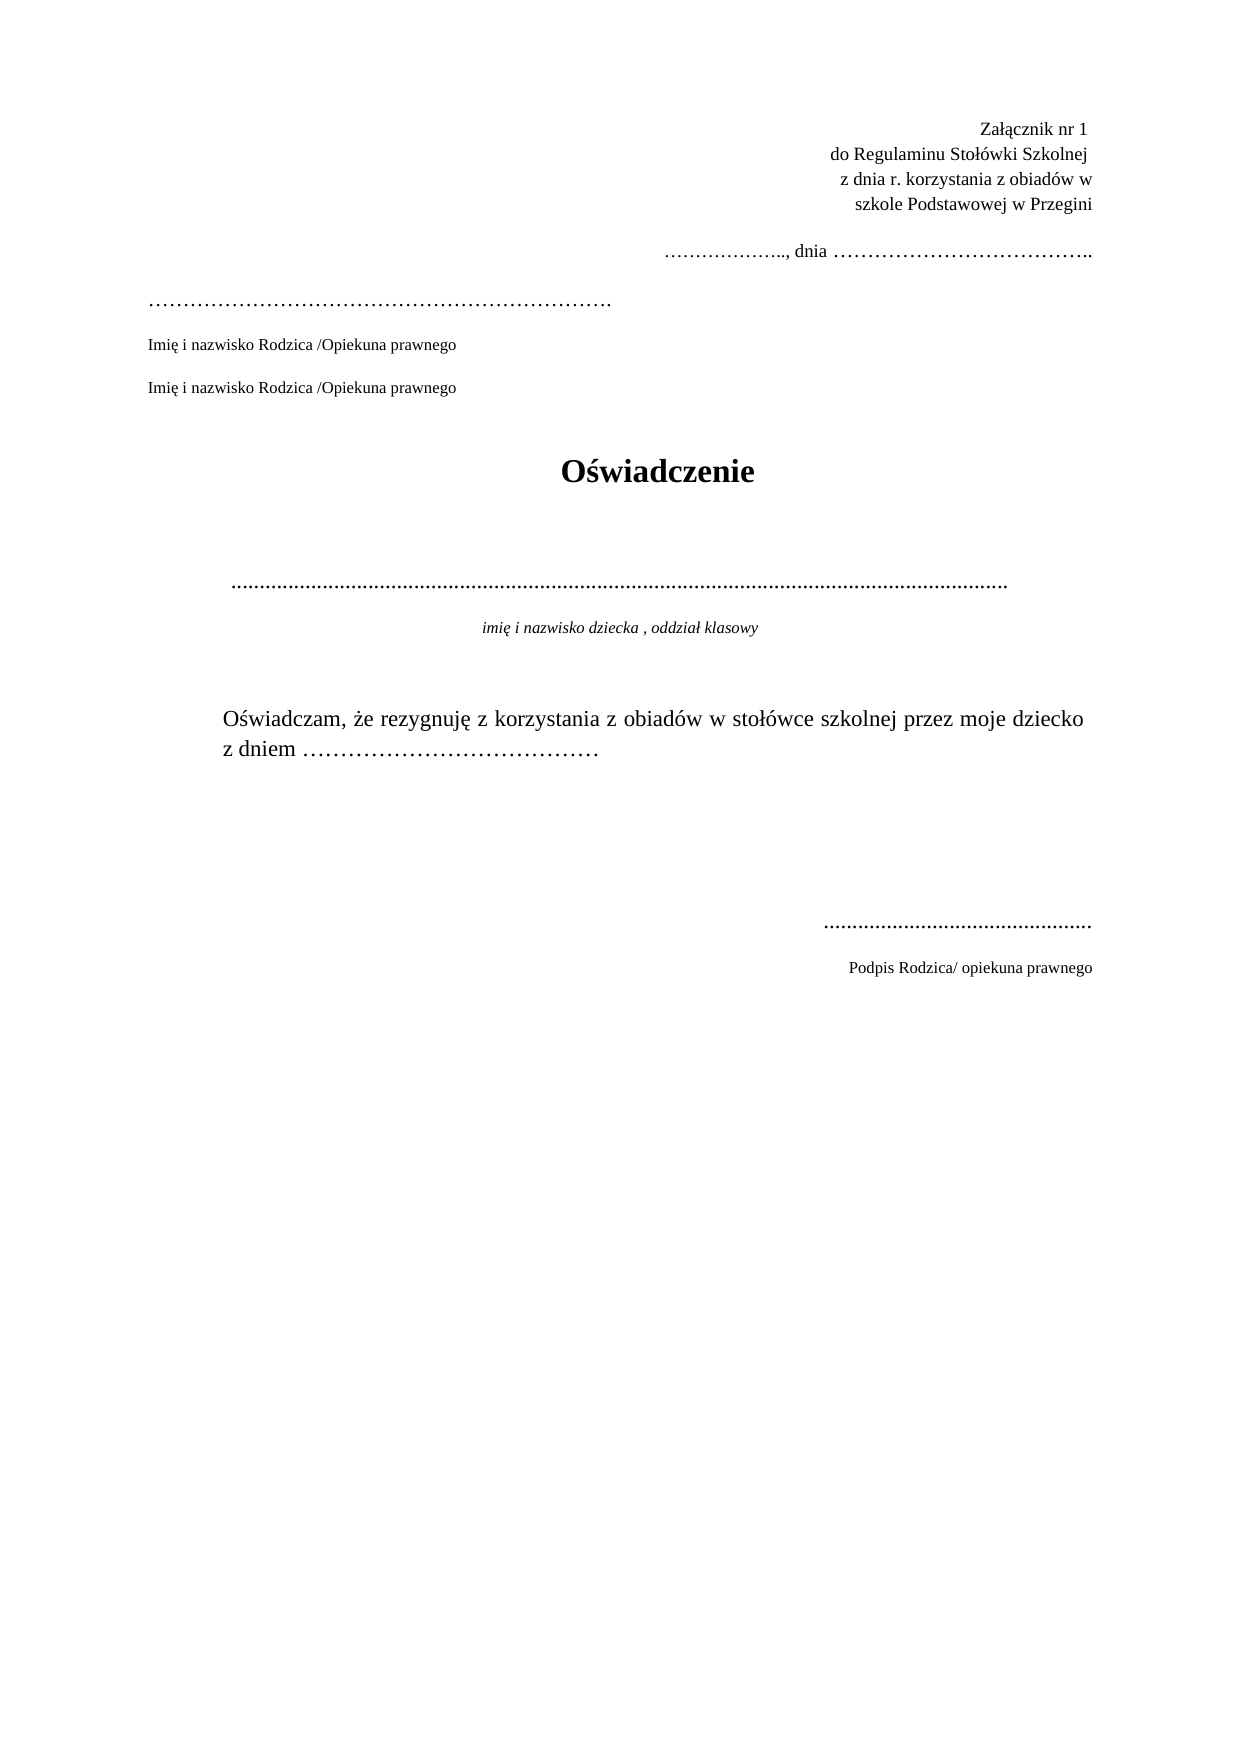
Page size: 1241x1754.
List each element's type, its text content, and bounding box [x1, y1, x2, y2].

text Imię i nazwisko Rodzica /Opiekuna prawnego [148, 335, 1092, 354]
list Oświadczam, że rezygnuję z korzystania z obiadów w stołówce szkolnej przez moje dziecko z dniem ………………………………… [223, 705, 1092, 761]
text ............................................... [148, 907, 1092, 933]
text Załącznik nr 1 do Regulaminu Stołówki Szkolnej z dnia r. korzystania z obiadów w szkole Podstawowej w Przegini [148, 118, 1092, 214]
list Oświadczenie [223, 451, 1092, 489]
text Podpis Rodzica/ opiekuna prawnego [148, 958, 1092, 977]
text Imię i nazwisko Rodzica /Opiekuna prawnego [148, 378, 1092, 397]
text …………………………………………………………. [148, 287, 1092, 311]
text ……………….., dnia ……………………………….. [148, 238, 1092, 262]
text ........................................................................................................................................ [148, 567, 1092, 593]
text imię i nazwisko dziecka , oddział klasowy [148, 618, 1092, 637]
